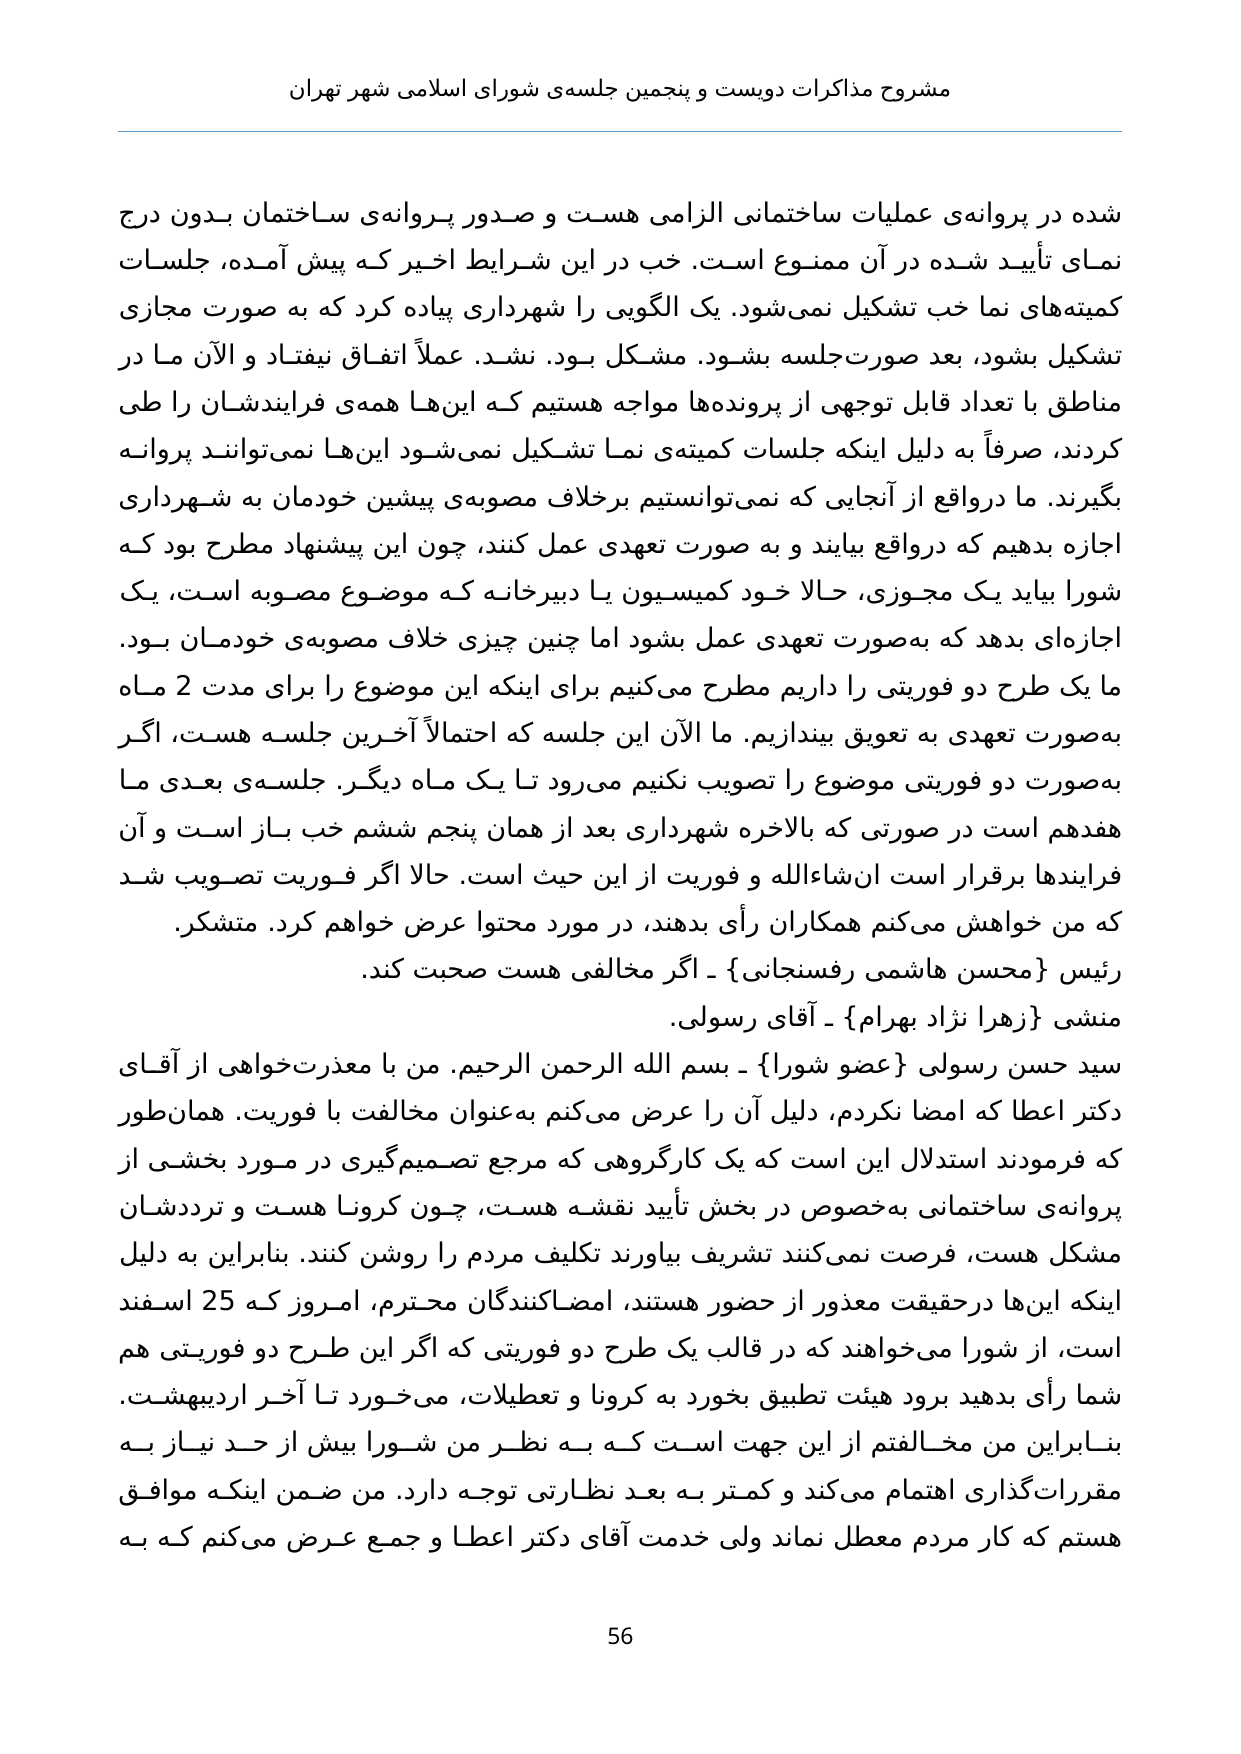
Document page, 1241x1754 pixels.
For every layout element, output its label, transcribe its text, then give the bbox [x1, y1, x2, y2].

text منشی {زهرا نژاد بهرام} ـ آقای رسولی. [118, 1001, 1122, 1033]
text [118, 1048, 1122, 1553]
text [118, 197, 1122, 938]
text رئیس {محسن هاشمی رفسنجانی} ـ اگر مخالفی هست صحبت کند. [118, 954, 1122, 985]
